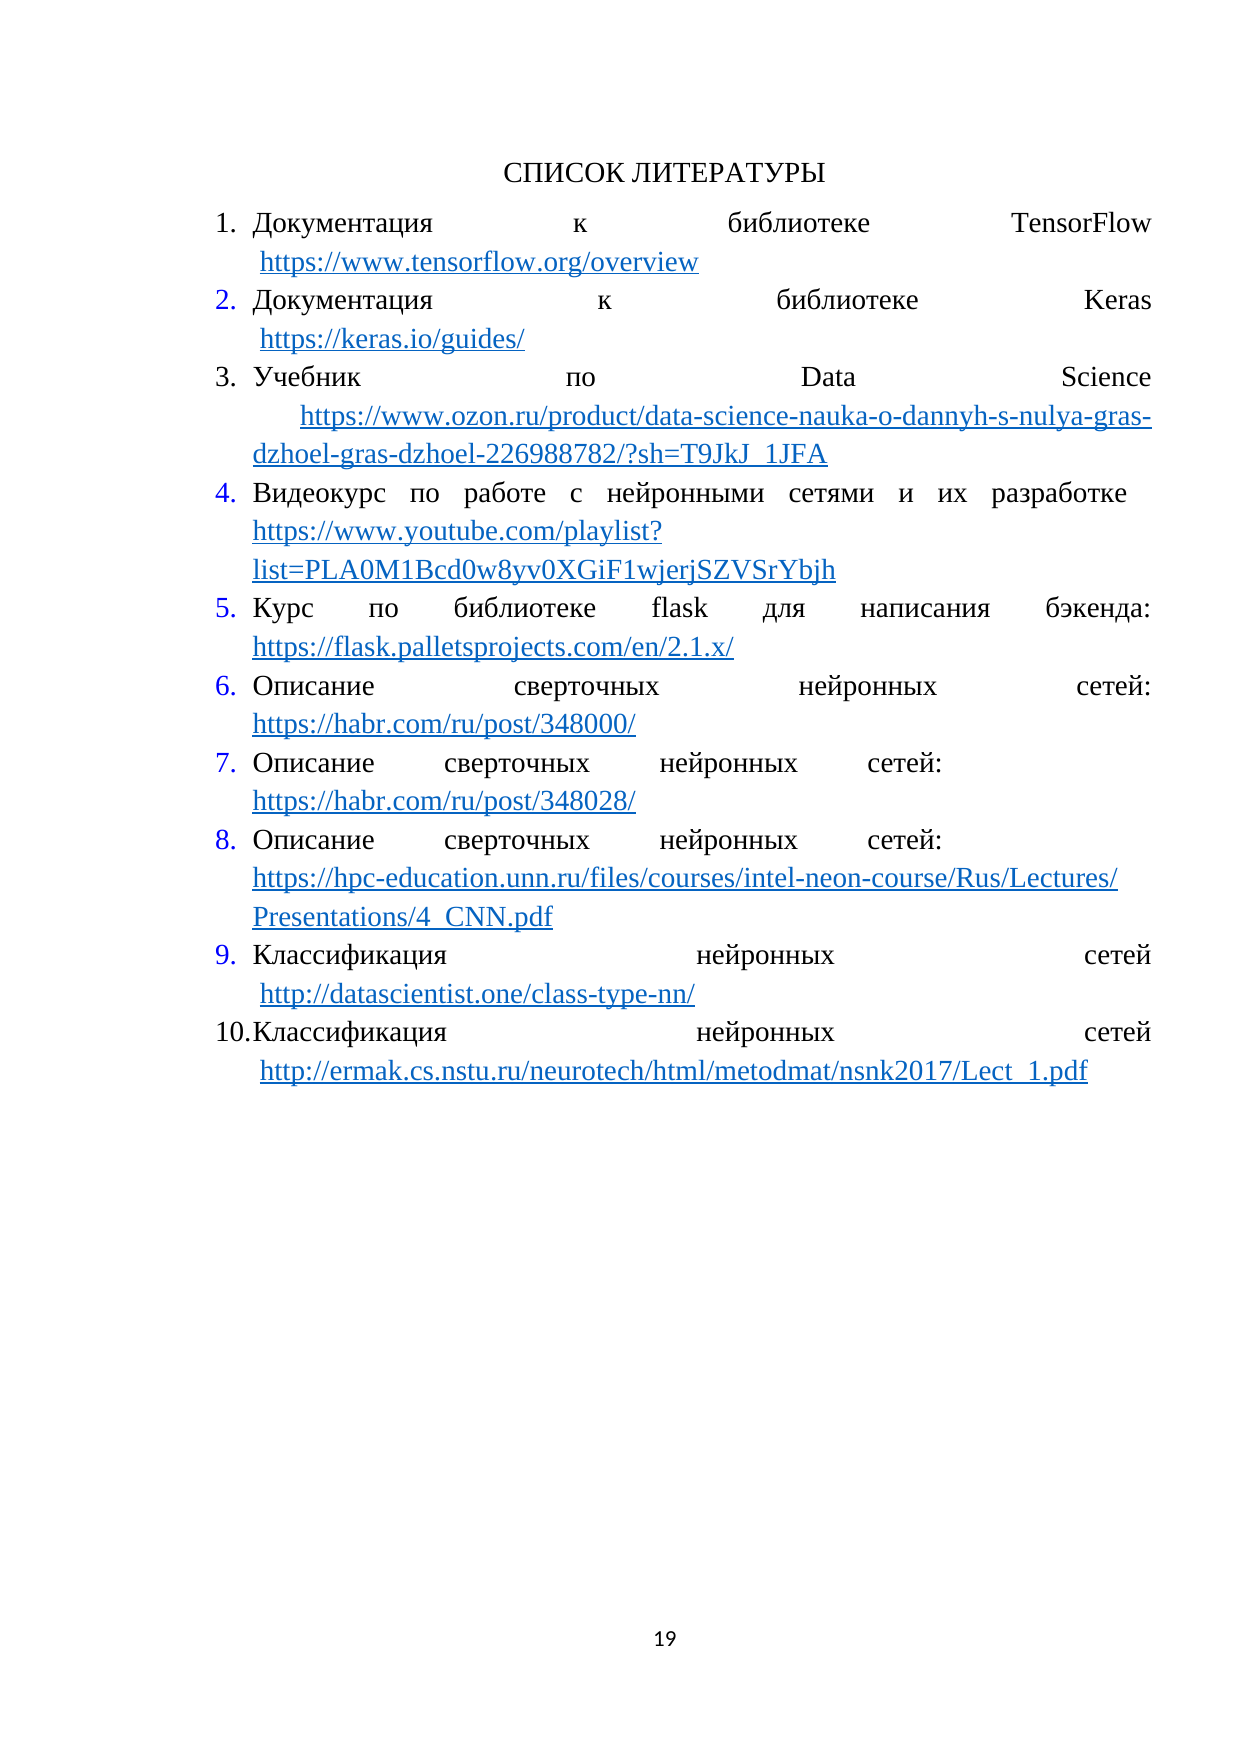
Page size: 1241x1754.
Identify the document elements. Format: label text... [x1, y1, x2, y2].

list Классификация нейронных сетей http://ermak.cs.nstu.ru/neurotech/html/metodmat/nsnk2017/Lect_1.pdf [215, 1014, 1152, 1087]
list Видеокурс по работе с нейронными сетями и их разработке https://www.youtube.com/playlist?list=PLA0M1Bcd0w8yv0XGiF1wjerjSZVSrYbjh [215, 475, 1152, 586]
list Классификация нейронных сетей http://datascientist.one/class-type-nn/ [215, 937, 1152, 1009]
list Документация к библиотеке TensorFlow https://www.tensorflow.org/overview [215, 205, 1152, 277]
list Описание сверточных нейронных сетей: https://hpc-education.unn.ru/files/courses/intel-neon-course/Rus/Lectures/Presentations/4_CNN.pdf [215, 822, 1152, 932]
list Описание сверточных нейронных сетей: https://habr.com/ru/post/348028/ [215, 745, 1152, 817]
subtitle СПИСОК ЛИТЕРАТУРЫ [177, 155, 1152, 188]
list Описание сверточных нейронных сетей: https://habr.com/ru/post/348000/ [215, 668, 1152, 740]
list Документация к библиотеке Keras https://keras.io/guides/ [215, 282, 1152, 354]
list Курс по библиотеке flask для написания бэкенда: https://flask.palletsprojects.com/en/2.1.x/ [215, 591, 1152, 663]
list Учебник по Data Science https://www.ozon.ru/product/data-science-nauka-o-dannyh-s-nulya-gras-dzhoel-gras-dzhoel-226988782/?sh=T9JkJ_1JFA [215, 359, 1152, 470]
